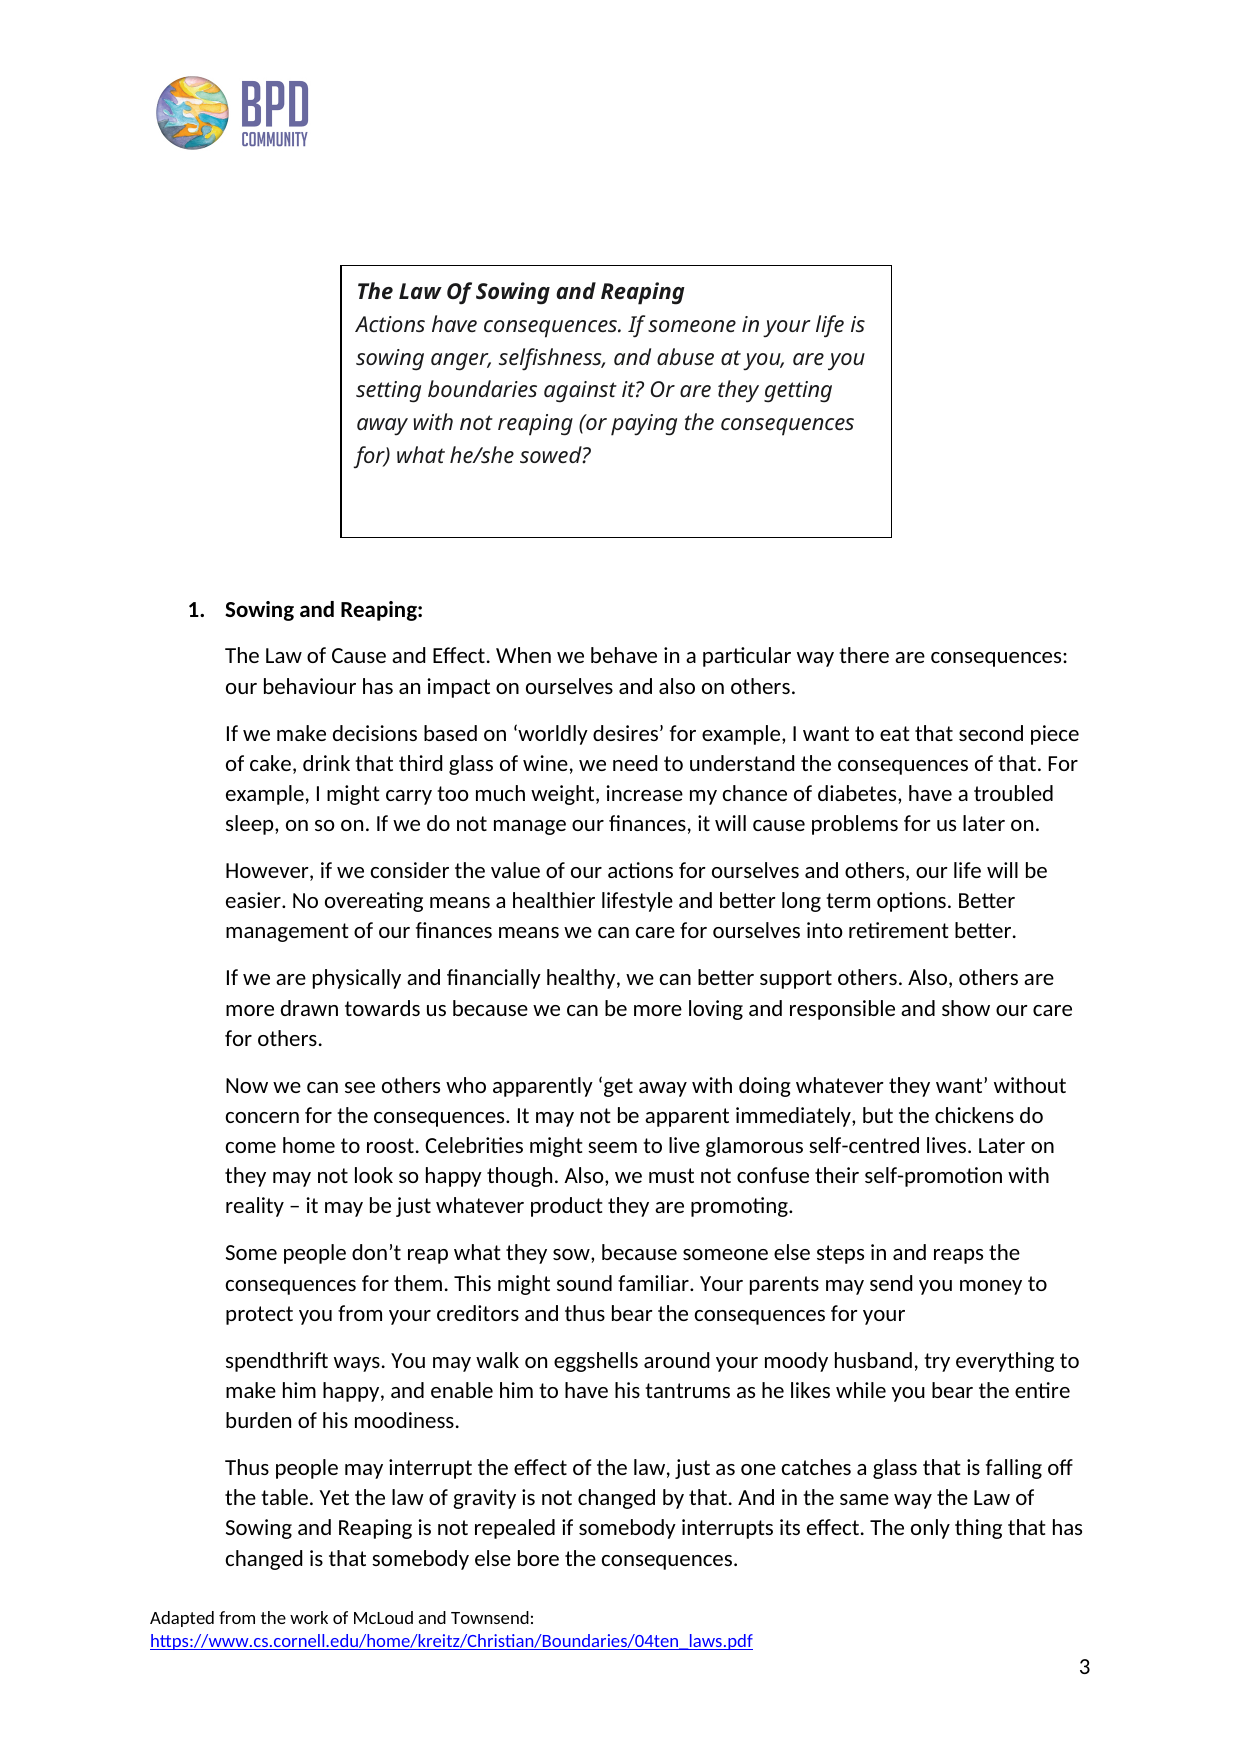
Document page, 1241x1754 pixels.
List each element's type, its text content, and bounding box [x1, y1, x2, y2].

text spendthrift ways. You may walk on eggshells around your moody husband, try everything to make him happy, and enable him to have his tantrums as he likes while you bear the entire burden of his moodiness. [225, 1346, 1090, 1434]
text The Law of Cause and Effect. When we behave in a particular way there are consequences: our behaviour has an impact on ourselves and also on others. [225, 642, 1090, 700]
text Some people don’t reap what they sow, because someone else steps in and reaps the consequences for them. This might sound familiar. Your parents may send you money to protect you from your creditors and thus bear the consequences for your [225, 1238, 1090, 1327]
text Now we can see others who apparently ‘get away with doing whatever they want’ without concern for the consequences. It may not be apparent immediately, but the chickens do come home to roost. Celebrities might seem to live glamorous self-centred lives. Later on they may not look so happy though. Also, we must not confuse their self-promotion with reality – it may be just whatever product they are promoting. [225, 1071, 1090, 1219]
list Sowing and Reaping: [187, 595, 1090, 623]
text If we make decisions based on ‘worldly desires’ for example, I want to eat that second piece of cake, drink that third glass of wine, we need to understand the consequences of that. For example, I might carry too much weight, increase my chance of diabetes, have a troubled sleep, on so on. If we do not manage our finances, it will cause problems for us later on. [225, 719, 1090, 837]
text If we are physically and financially healthy, we can better support others. Also, others are more drawn towards us because we can be more loving and responsible and show our care for others. [225, 963, 1090, 1052]
text Thus people may interrupt the effect of the law, just as one catches a glass that is falling off the table. Yet the law of gravity is not changed by that. And in the same way the Law of Sowing and Reaping is not repealed if somebody interrupts its effect. The only thing that has changed is that somebody else bore the consequences. [225, 1453, 1090, 1572]
picture [150, 73, 322, 160]
text However, if we consider the value of our actions for ourselves and others, our life will be easier. No overeating means a healthier lifestyle and better long term options. Better management of our finances means we can care for ourselves into retirement better. [225, 856, 1090, 944]
